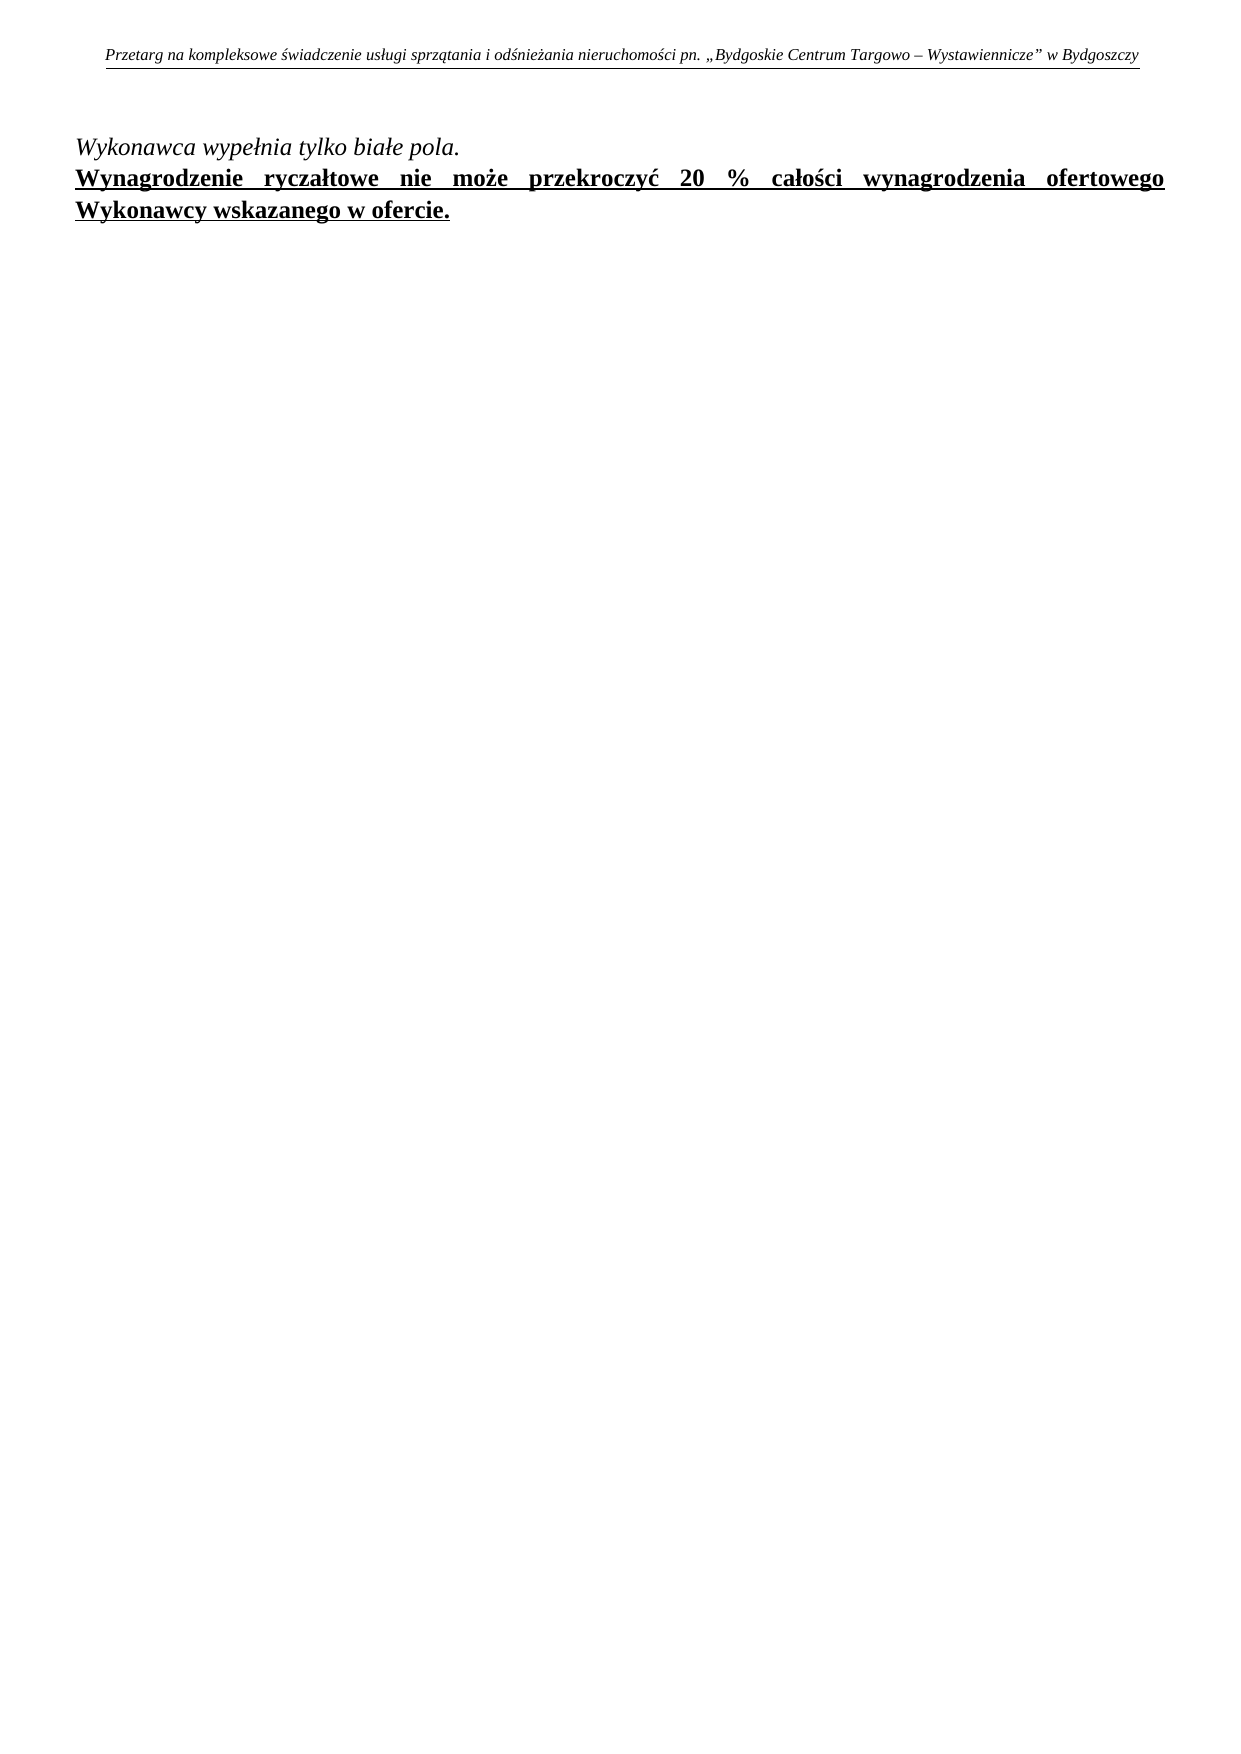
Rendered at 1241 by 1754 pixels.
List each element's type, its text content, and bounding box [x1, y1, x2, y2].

list Wynagrodzenie ryczałtowe nie może przekroczyć 20 % całości wynagrodzenia ofertowego Wykonawcy wskazanego w ofercie. [75, 190, 1165, 224]
list Wynagrodzenie ryczałtowe nie może przekroczyć 20 % całości wynagrodzenia ofertowego Wykonawcy wskazanego w ofercie. [75, 163, 1165, 188]
list Wykonawca wypełnia tylko białe pola. [75, 132, 1165, 161]
